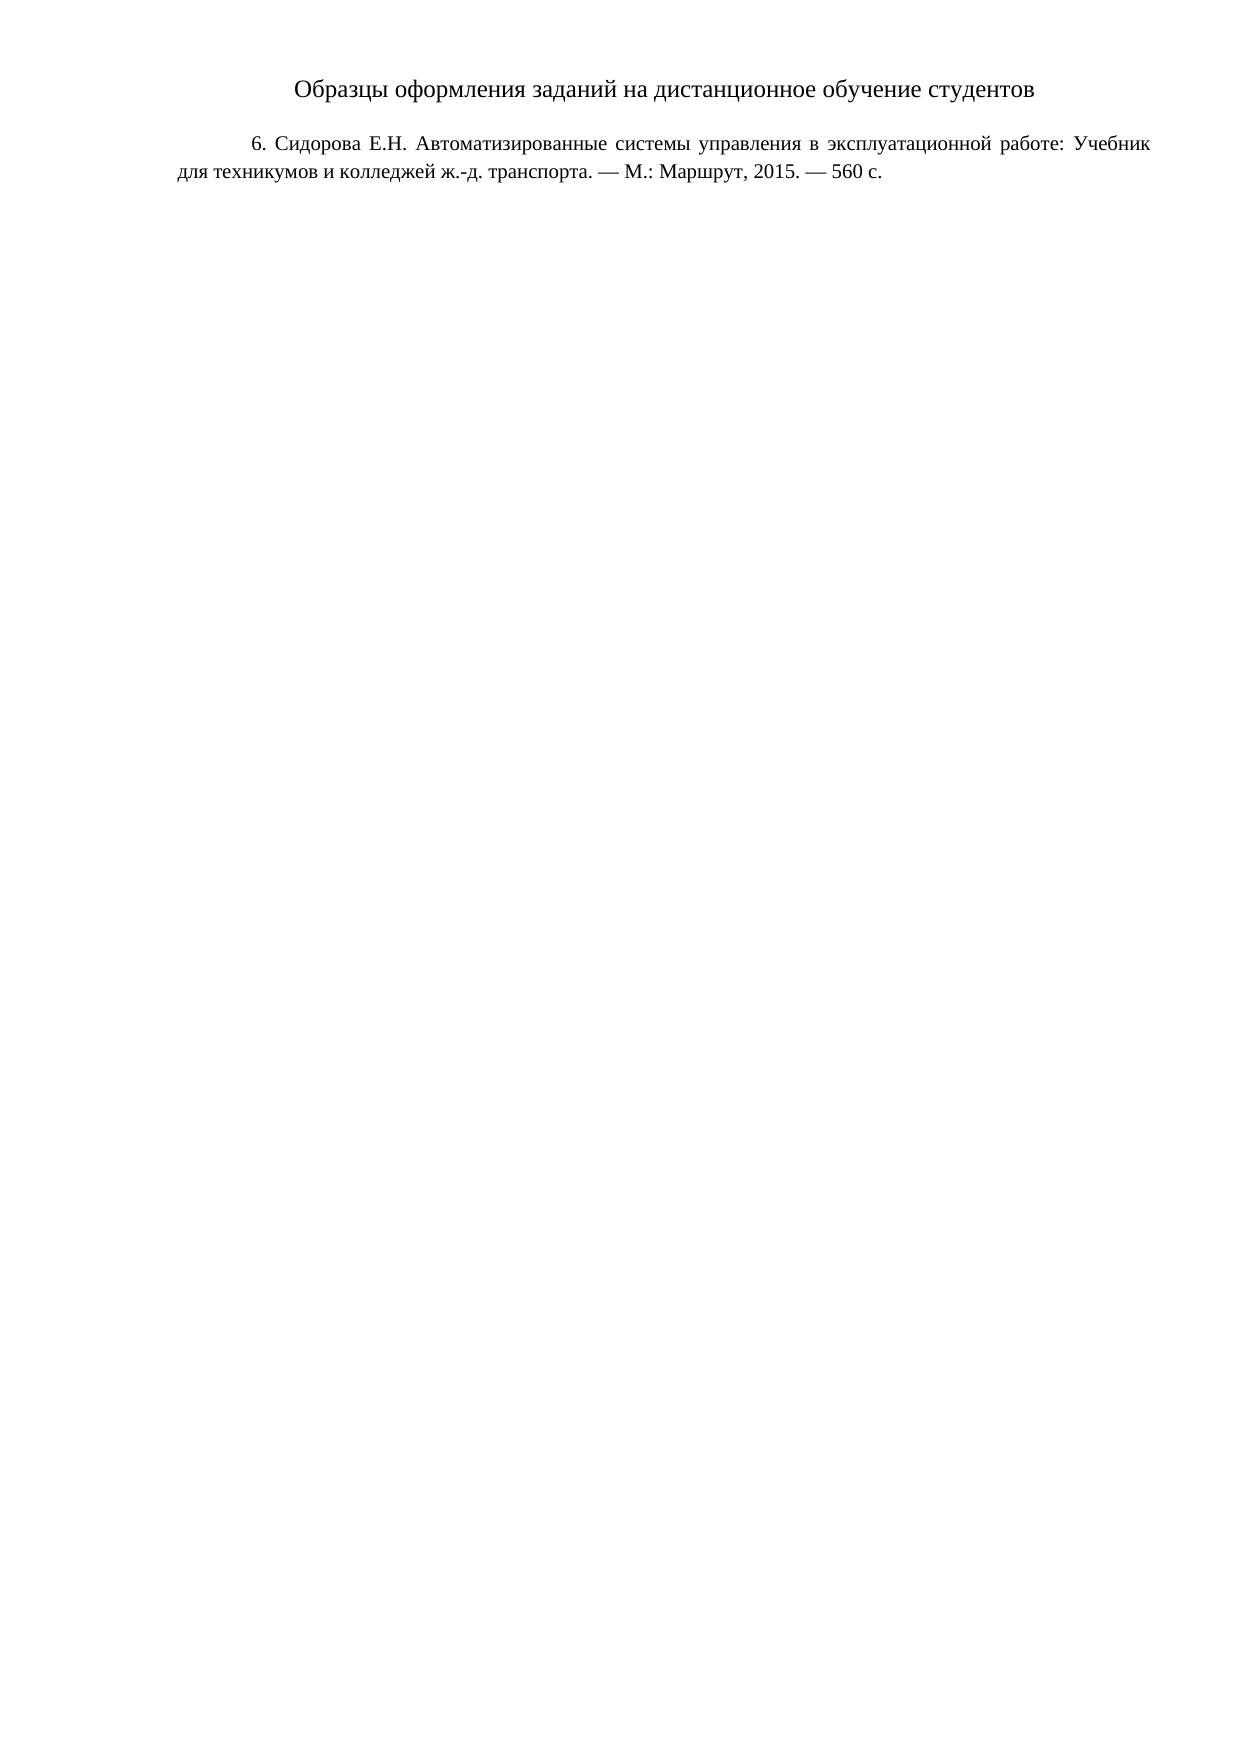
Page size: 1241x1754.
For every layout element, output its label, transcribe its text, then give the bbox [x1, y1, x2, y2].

text 6. Сидорова Е.Н. Автоматизированные системы управления в эксплуатационной работе: Учебник для техникумов и колледжей ж.-д. транспорта. — М.: Маршрут, 2015. — 560 с. [177, 131, 1152, 183]
